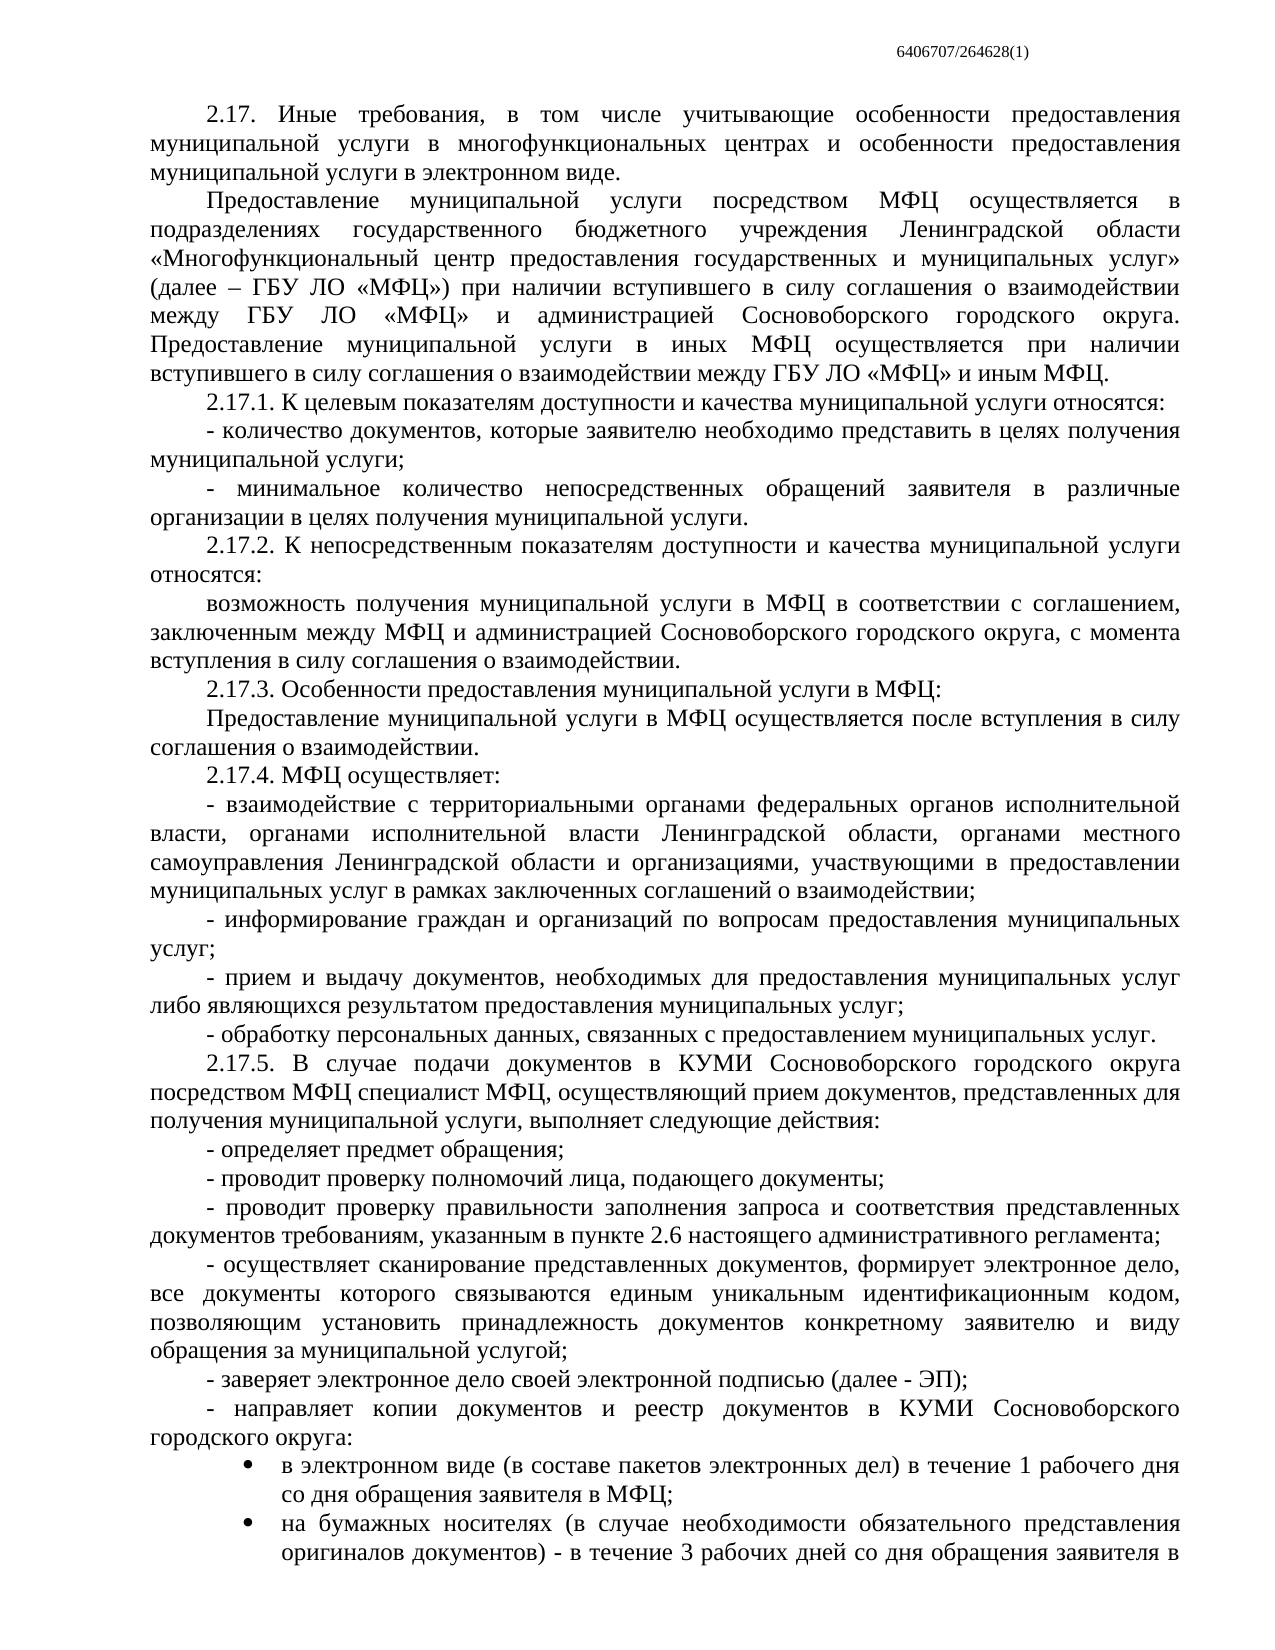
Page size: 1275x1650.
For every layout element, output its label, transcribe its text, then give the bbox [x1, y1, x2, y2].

text - осуществляет сканирование представленных документов, формирует электронное дело, все документы которого связываются единым уникальным идентификационным кодом, позволяющим установить принадлежность документов конкретному заявителю и виду обращения за муниципальной услугой; [150, 1249, 1181, 1364]
list в электронном виде (в составе пакетов электронных дел) в течение 1 рабочего дня со дня обращения заявителя в МФЦ; [244, 1450, 1181, 1508]
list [244, 1508, 1181, 1565]
text - взаимодействие с территориальными органами федеральных органов исполнительной власти, органами исполнительной власти Ленинградской области, органами местного самоуправления Ленинградской области и организациями, участвующими в предоставлении муниципальных услуг в рамках заключенных соглашений о взаимодействии; [150, 789, 1181, 904]
text 2.17.2. К непосредственным показателям доступности и качества муниципальной услуги относятся: [150, 530, 1181, 588]
text возможность получения муниципальной услуги в МФЦ в соответствии с соглашением, заключенным между МФЦ и администрацией Сосновоборского городского округа, с момента вступления в силу соглашения о взаимодействии. [150, 588, 1181, 674]
text 2.17.1. К целевым показателям доступности и качества муниципальной услуги относятся: [150, 387, 1181, 415]
text - информирование граждан и организаций по вопросам предоставления муниципальных услуг; [150, 904, 1181, 962]
text 2.17.3. Особенности предоставления муниципальной услуги в МФЦ: [150, 674, 1181, 703]
text - прием и выдачу документов, необходимых для предоставления муниципальных услуг либо являющихся результатом предоставления муниципальных услуг; [150, 962, 1181, 1019]
text - направляет копии документов и реестр документов в КУМИ Сосновоборского городского округа: [150, 1393, 1181, 1450]
text - проводит проверку полномочий лица, подающего документы; [150, 1163, 1181, 1192]
text - проводит проверку правильности заполнения запроса и соответствия представленных документов требованиям, указанным в пункте 2.6 настоящего административного регламента; [150, 1192, 1181, 1249]
text 2.17.5. В случае подачи документов в КУМИ Сосновоборского городского округа посредством МФЦ специалист МФЦ, осуществляющий прием документов, представленных для получения муниципальной услуги, выполняет следующие действия: [150, 1048, 1181, 1134]
text Предоставление муниципальной услуги посредством МФЦ осуществляется в подразделениях государственного бюджетного учреждения Ленинградской области «Многофункциональный центр предоставления государственных и муниципальных услуг» (далее – ГБУ ЛО «МФЦ») при наличии вступившего в силу соглашения о взаимодействии между ГБУ ЛО «МФЦ» и администрацией Сосновоборского городского округа. Предоставление муниципальной услуги в иных МФЦ осуществляется при наличии вступившего в силу соглашения о взаимодействии между ГБУ ЛО «МФЦ» и иным МФЦ. [150, 185, 1181, 387]
text - количество документов, которые заявителю необходимо представить в целях получения муниципальной услуги; [150, 415, 1181, 473]
text - заверяет электронное дело своей электронной подписью (далее - ЭП); [150, 1364, 1181, 1393]
text 2.17.4. МФЦ осуществляет: [150, 760, 1181, 789]
text Предоставление муниципальной услуги в МФЦ осуществляется после вступления в силу соглашения о взаимодействии. [150, 703, 1181, 760]
text - минимальное количество непосредственных обращений заявителя в различные организации в целях получения муниципальной услуги. [150, 473, 1181, 530]
text - обработку персональных данных, связанных с предоставлением муниципальных услуг. [150, 1019, 1181, 1048]
text 2.17. Иные требования, в том числе учитывающие особенности предоставления муниципальной услуги в многофункциональных центрах и особенности предоставления муниципальной услуги в электронном виде. [150, 99, 1181, 185]
text - определяет предмет обращения; [150, 1134, 1181, 1163]
